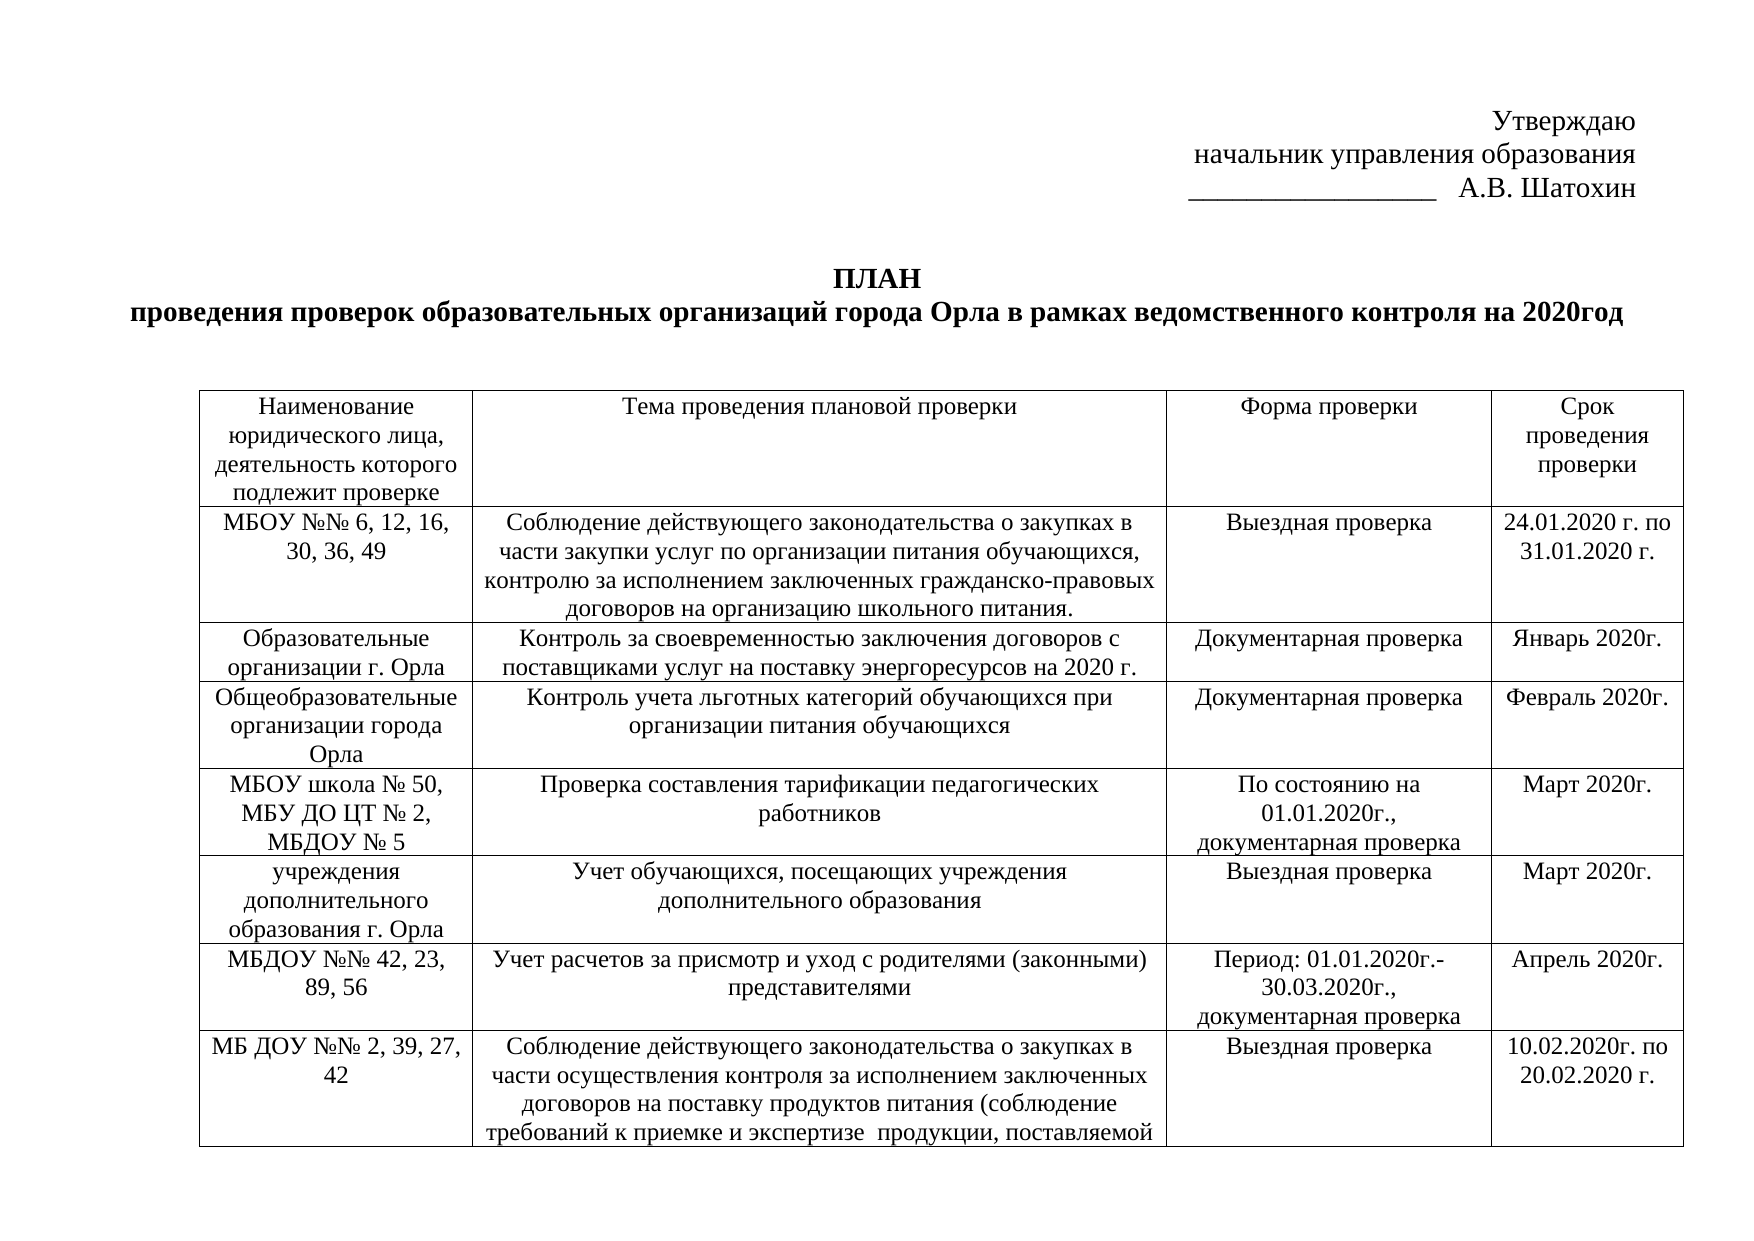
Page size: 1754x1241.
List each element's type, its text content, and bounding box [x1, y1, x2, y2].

table_cell Документарная проверка [1167, 682, 1491, 768]
table_header Тема проведения плановой проверки [473, 391, 1166, 506]
text ПЛАН [118, 261, 1636, 294]
table_cell Контроль учета льготных категорий обучающихся при организации питания обучающихся [473, 682, 1166, 768]
table_cell Март 2020г. [1492, 769, 1683, 855]
table_header Наименование юридического лица, деятельность которого подлежит проверке [200, 391, 472, 506]
table_cell Образовательные организации г. Орла [200, 623, 472, 681]
table_cell Выездная проверка [1167, 856, 1491, 943]
table_cell МБДОУ №№ 42, 23, 89, 56 [200, 944, 472, 1030]
table_cell Январь 2020г. [1492, 623, 1683, 681]
table_header Срок проведения проверки [1492, 391, 1683, 506]
table_cell Март 2020г. [1492, 856, 1683, 943]
table_cell МБОУ №№ 6, 12, 16, 30, 36, 49 [200, 507, 472, 622]
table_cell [1492, 1031, 1683, 1146]
text проведения проверок образовательных организаций города Орла в рамках ведомственного контроля на 2020год [118, 294, 1636, 328]
table_cell Общеобразовательные организации города Орла [200, 682, 472, 768]
table_cell Период: 01.01.2020г.- 30.03.2020г., документарная проверка [1167, 944, 1491, 1030]
table_cell Документарная проверка [1167, 623, 1491, 681]
table_cell Соблюдение действующего законодательства о закупках в части закупки услуг по организации питания обучающихся, контролю за исполнением заключенных гражданско-правовых договоров на организацию школьного питания. [473, 507, 1166, 622]
table_cell Учет обучающихся, посещающих учреждения дополнительного образования [473, 856, 1166, 943]
text начальник управления образования [118, 136, 1636, 170]
table_cell Учет расчетов за присмотр и уход с родителями (законными) представителями [473, 944, 1166, 1030]
table_cell учреждения дополнительного образования г. Орла [200, 856, 472, 943]
text _________________ А.В. Шатохин [118, 170, 1636, 203]
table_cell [473, 1031, 1166, 1146]
table_cell МБОУ школа № 50, МБУ ДО ЦТ № 2, МБДОУ № 5 [200, 769, 472, 855]
table_cell Апрель 2020г. [1492, 944, 1683, 1030]
table_header Форма проверки [1167, 391, 1491, 506]
table_cell Выездная проверка [1167, 1031, 1491, 1146]
table_cell Контроль за своевременностью заключения договоров с поставщиками услуг на поставку энергоресурсов на 2020 г. [473, 623, 1166, 681]
table_cell Выездная проверка [1167, 507, 1491, 622]
table_cell Февраль 2020г. [1492, 682, 1683, 768]
text Утверждаю [118, 74, 1636, 136]
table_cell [200, 1031, 472, 1146]
table_cell Проверка составления тарификации педагогических работников [473, 769, 1166, 855]
table_cell По состоянию на 01.01.2020г., документарная проверка [1167, 769, 1491, 855]
table_cell 24.01.2020 г. по 31.01.2020 г. [1492, 507, 1683, 622]
